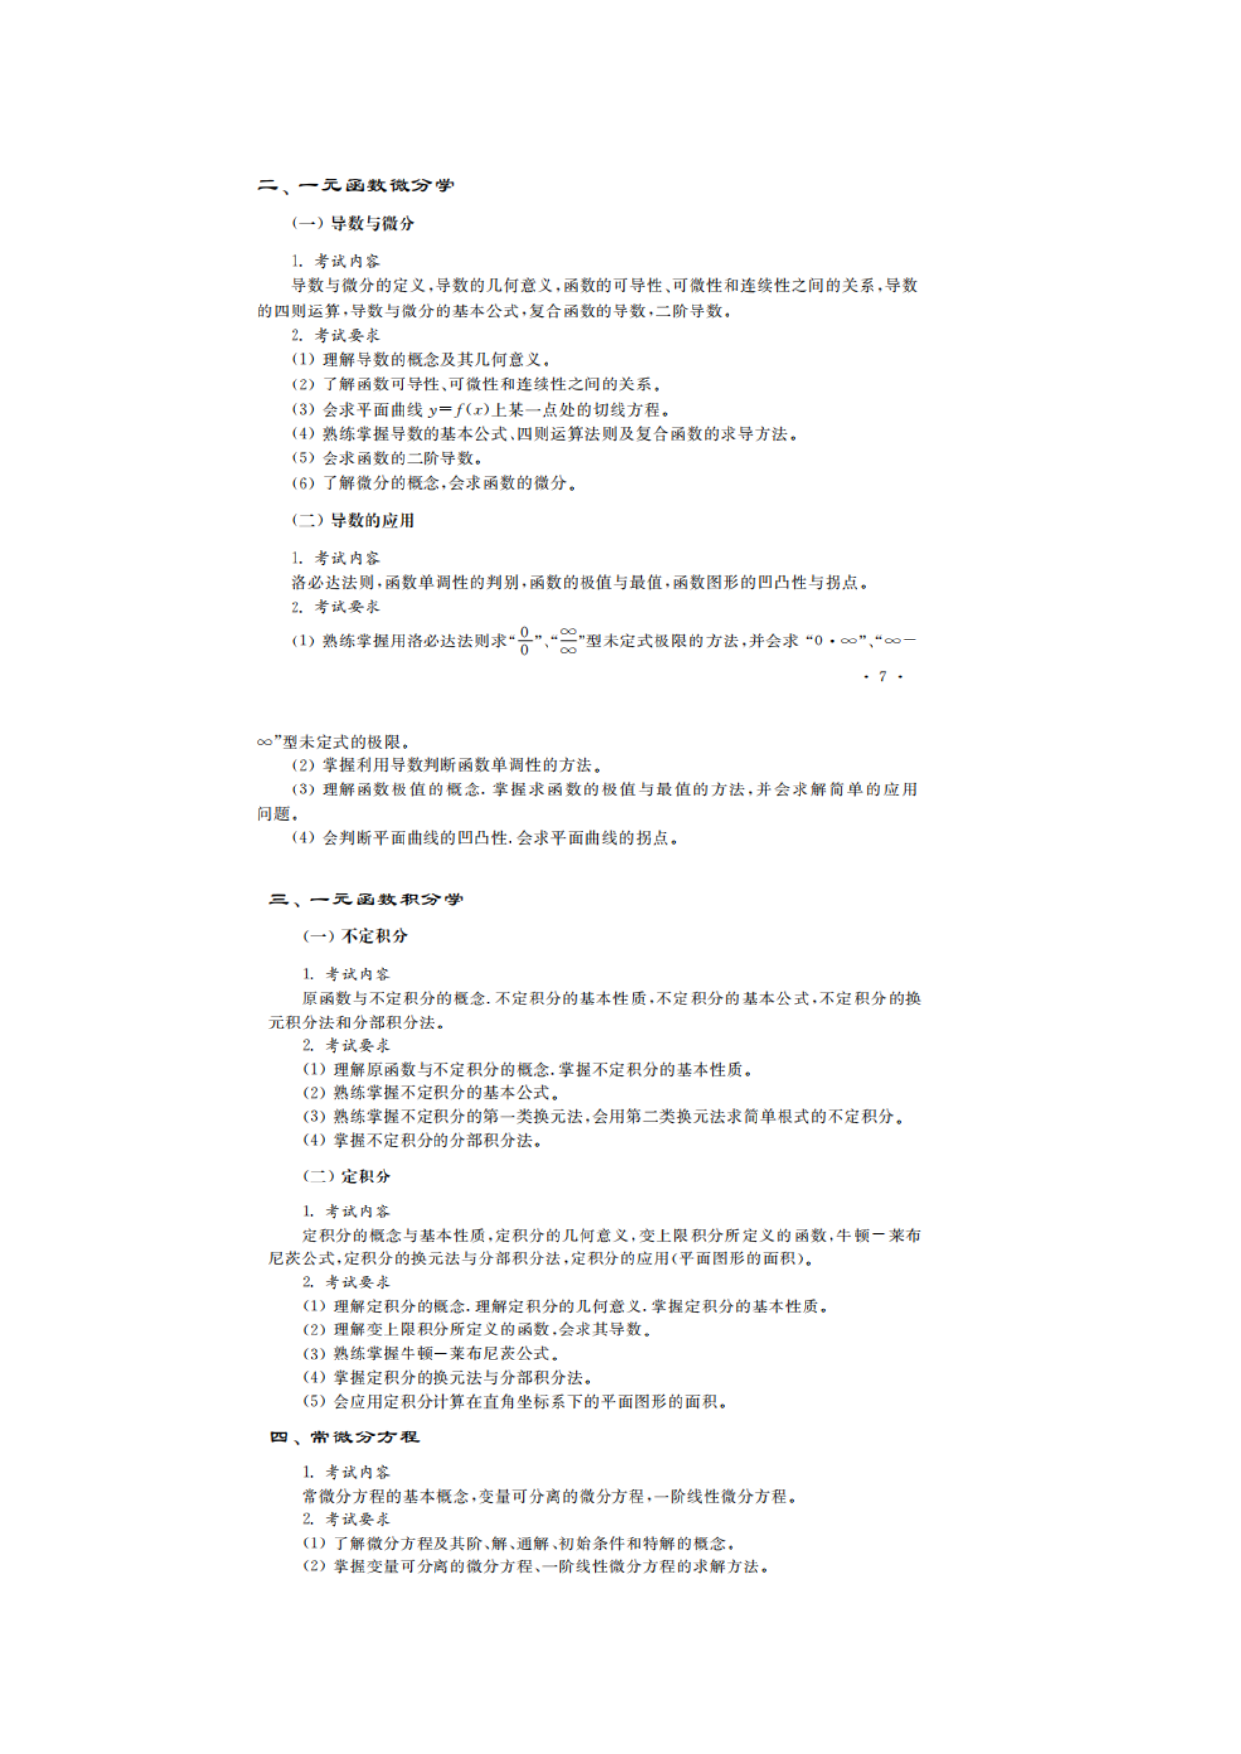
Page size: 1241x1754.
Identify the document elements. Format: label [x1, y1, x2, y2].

picture [187, 877, 1053, 1589]
picture [187, 162, 1053, 860]
